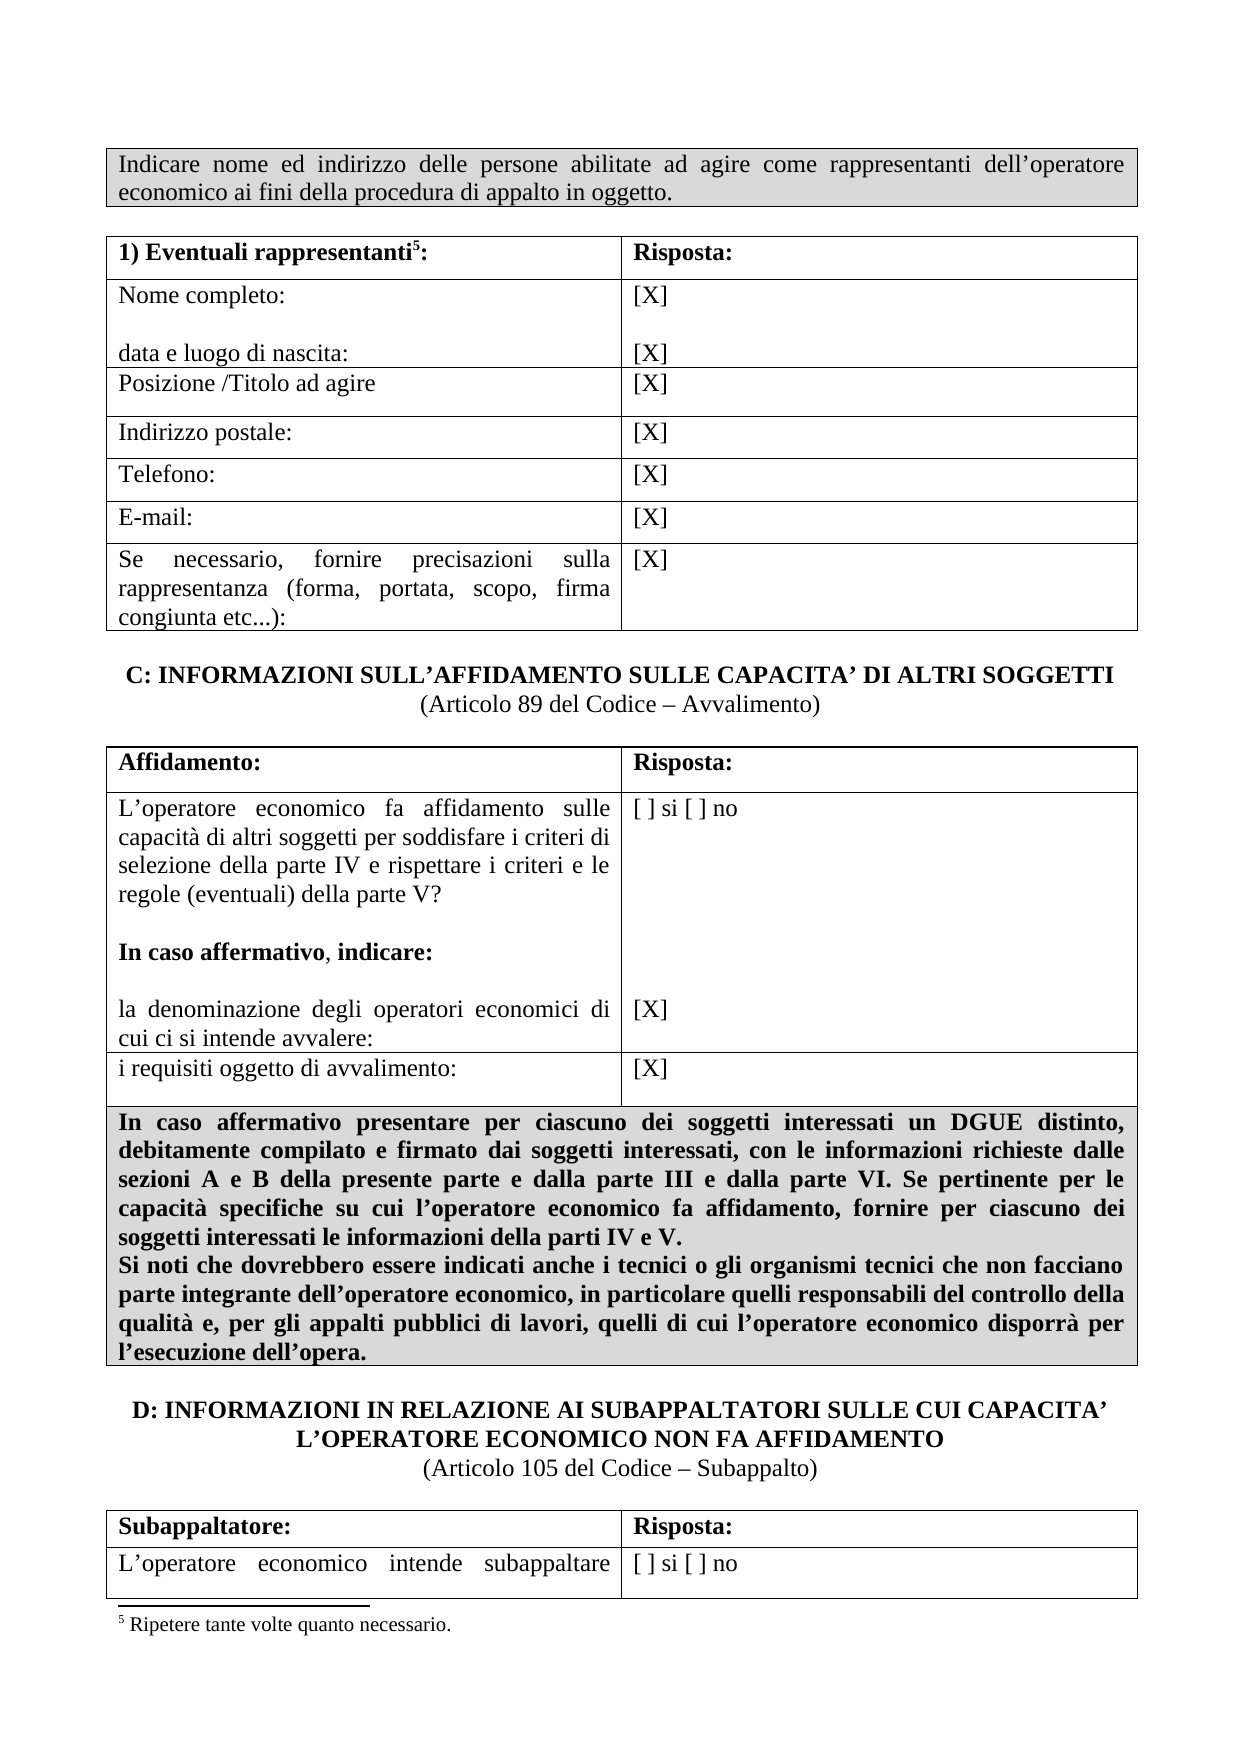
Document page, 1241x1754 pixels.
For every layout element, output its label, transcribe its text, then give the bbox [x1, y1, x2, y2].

text C: INFORMAZIONI SULL’AFFIDAMENTO SULLE CAPACITA’ DI ALTRI SOGGETTI [118, 660, 1122, 689]
table_cell [X] [622, 417, 1137, 458]
table_cell Posizione /Titolo ad agire [107, 368, 621, 416]
table_cell [ ] si [ ] no [X] [622, 793, 1137, 1052]
table_cell Telefono: [107, 459, 621, 501]
table_header Subappaltatore: [107, 1511, 621, 1547]
text (Articolo 89 del Codice – Avvalimento) [118, 689, 1122, 718]
table_header Risposta: [622, 748, 1137, 792]
table_cell In caso affermativo presentare per ciascuno dei soggetti interessati un DGUE distinto, debitamente compilato e firmato dai soggetti interessati, con le informazioni richieste dalle sezioni A e B della presente parte e dalla parte III e dalla parte VI. Se pertinente per le capacità specifiche su cui l’operatore economico fa affidamento, fornire per ciascuno dei soggetti interessati le informazioni della parti IV e V. Si noti che dovrebbero essere indicati anche i tecnici o gli organismi tecnici che non facciano parte integrante dell’operatore economico, in particolare quelli responsabili del controllo della qualità e, per gli appalti pubblici di lavori, quelli di cui l’operatore economico disporrà per l’esecuzione dell’opera. [107, 1107, 1137, 1365]
table_header Indicare nome ed indirizzo delle persone abilitate ad agire come rappresentanti dell’operatore economico ai fini della procedura di appalto in oggetto. [107, 149, 1137, 206]
table_header Risposta: [622, 237, 1137, 279]
table_header Risposta: [622, 1511, 1137, 1547]
table_cell i requisiti oggetto di avvalimento: [107, 1053, 621, 1106]
table_cell [X] [622, 1053, 1137, 1106]
table_cell [X] [X] [622, 280, 1137, 367]
table_cell [X] [622, 368, 1137, 416]
table_cell Se necessario, fornire precisazioni sulla rappresentanza (forma, portata, scopo, firma congiunta etc...): [107, 544, 621, 630]
table_cell [ ] si [ ] no [X] [622, 1548, 1137, 1598]
table_cell [X] [622, 502, 1137, 543]
table_header 1) Eventuali rappresentanti: [107, 237, 621, 279]
table_cell [X] [622, 544, 1137, 630]
table_cell Indirizzo postale: [107, 417, 621, 458]
text D: INFORMAZIONI IN RELAZIONE AI SUBAPPALTATORI SULLE CUI CAPACITA’ L’OPERATORE ECONOMICO NON FA AFFIDAMENTO [118, 1395, 1122, 1453]
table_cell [107, 1548, 621, 1598]
table_cell E-mail: [107, 502, 621, 543]
table_cell [X] [622, 459, 1137, 501]
text (Articolo 105 del Codice – Subappalto) [118, 1453, 1122, 1481]
table_header Affidamento: [107, 748, 621, 792]
table_cell L’operatore economico fa affidamento sulle capacità di altri soggetti per soddisfare i criteri di selezione della parte IV e rispettare i criteri e le regole (eventuali) della parte V? In caso affermativo, indicare: la denominazione degli operatori economici di cui ci si intende avvalere: [107, 793, 621, 1052]
table_cell Nome completo: data e luogo di nascita: [107, 280, 621, 367]
